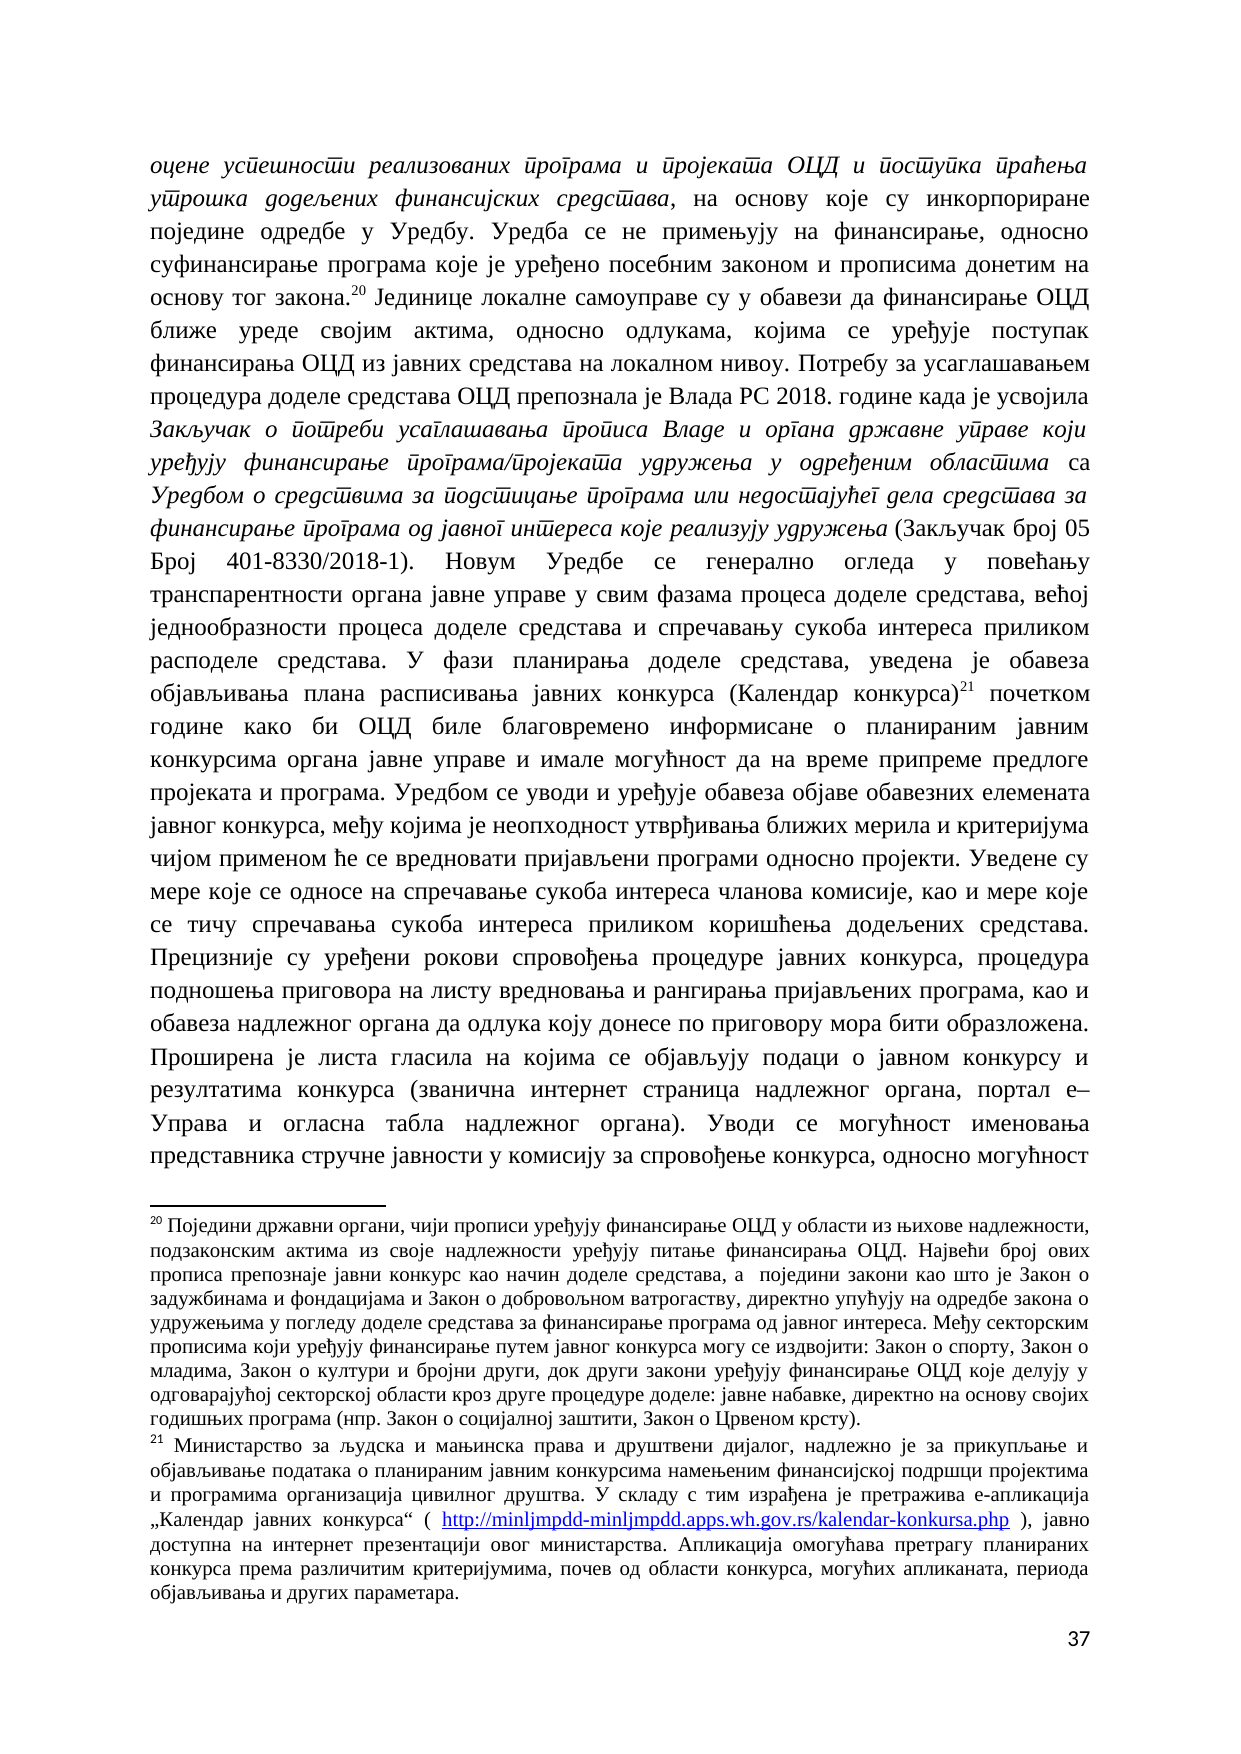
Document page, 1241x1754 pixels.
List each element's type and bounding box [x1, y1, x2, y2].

text [150, 150, 1090, 1169]
